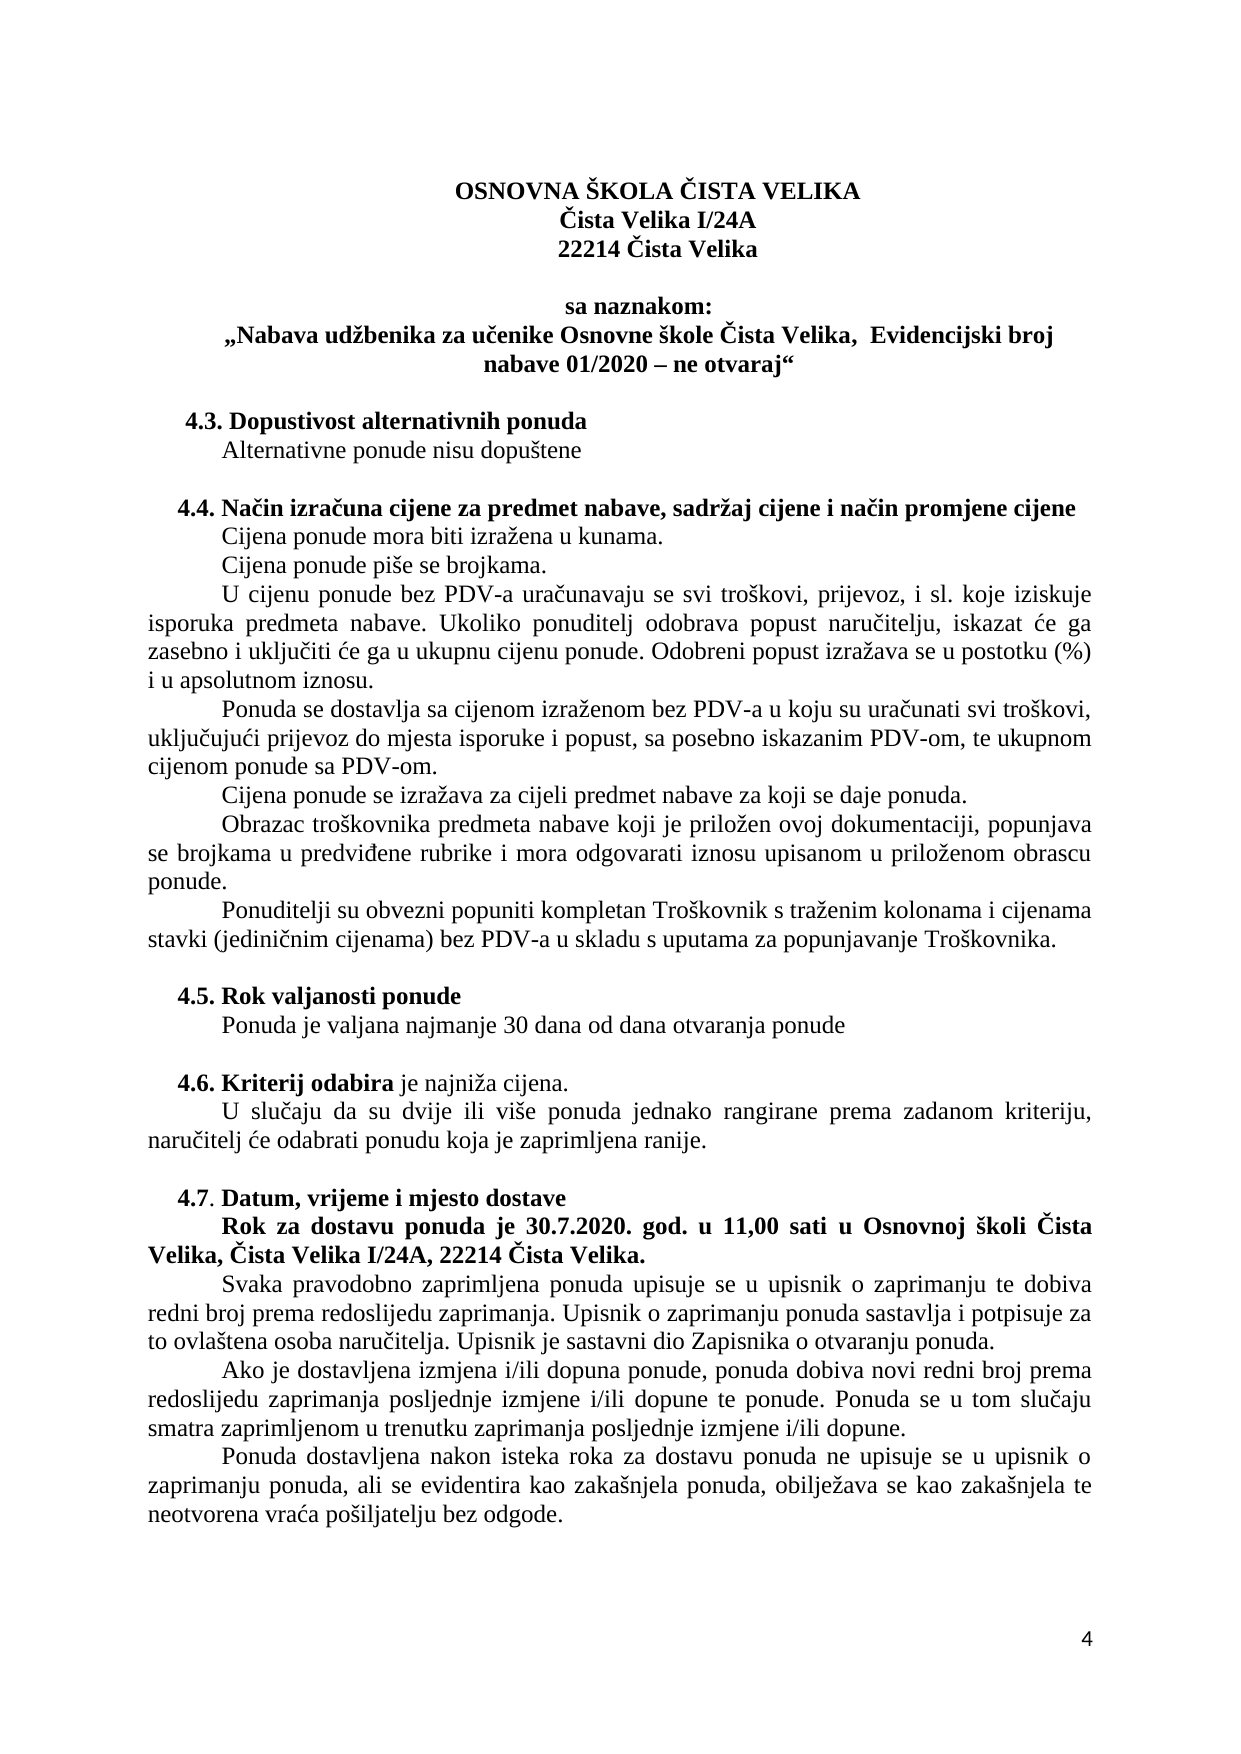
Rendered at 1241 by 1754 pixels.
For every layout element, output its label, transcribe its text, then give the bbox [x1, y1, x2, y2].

text „Nabava udžbenika za učenike Osnovne škole Čista Velika, Evidencijski broj nabave 01/2020 – ne otvaraj“ [185, 320, 1093, 378]
text U cijenu ponude bez PDV-a uračunavaju se svi troškovi, prijevoz, i sl. koje iziskuje isporuka predmeta nabave. Ukoliko ponuditelj odobrava popust naručitelju, iskazat će ga zasebno i uključiti će ga u ukupnu cijenu ponude. Odobreni popust izražava se u postotku (%) i u apsolutnom iznosu. [148, 579, 1093, 694]
text Čista Velika I/24A [223, 205, 1093, 234]
text Svaka pravodobno zaprimljena ponuda upisuje se u upisnik o zaprimanju te dobiva redni broj prema redoslijedu zaprimanja. Upisnik o zaprimanju ponuda sastavlja i potpisuje za to ovlaštena osoba naručitelja. Upisnik je sastavni dio Zapisnika o otvaranju ponuda. [148, 1269, 1093, 1355]
text Cijena ponude mora biti izražena u kunama. [148, 521, 1093, 550]
text sa naznakom: [185, 291, 1093, 320]
text 22214 Čista Velika [223, 234, 1093, 263]
text OSNOVNA ŠKOLA ČISTA VELIKA [223, 176, 1093, 205]
text Ponuda dostavljena nakon isteka roka za dostavu ponuda ne upisuje se u upisnik o zaprimanju ponuda, ali se evidentira kao zakašnjela ponuda, obilježava se kao zakašnjela te neotvorena vraća pošiljatelju bez odgode. [148, 1441, 1093, 1528]
text Cijena ponude se izražava za cijeli predmet nabave za koji se daje ponuda. [148, 780, 1093, 809]
text 4.5. Rok valjanosti ponude [148, 981, 1093, 1010]
text Cijena ponude piše se brojkama. [148, 550, 1093, 579]
text 4.3. Dopustivost alternativnih ponuda [148, 406, 1093, 435]
text U slučaju da su dvije ili više ponuda jednako rangirane prema zadanom kriteriju, naručitelj će odabrati ponudu koja je zaprimljena ranije. [148, 1096, 1093, 1154]
text Rok za dostavu ponuda je 30.7.2020. god. u 11,00 sati u Osnovnoj školi Čista Velika, Čista Velika I/24A, 22214 Čista Velika. [148, 1211, 1093, 1269]
text 4.4. Način izračuna cijene za predmet nabave, sadržaj cijene i način promjene cijene [148, 493, 1093, 521]
text 4.7. Datum, vrijeme i mjesto dostave [148, 1183, 1093, 1211]
text Ponuda se dostavlja sa cijenom izraženom bez PDV-a u koju su uračunati svi troškovi, uključujući prijevoz do mjesta isporuke i popust, sa posebno iskazanim PDV-om, te ukupnom cijenom ponude sa PDV-om. [148, 694, 1093, 780]
text Alternativne ponude nisu dopuštene [148, 435, 1093, 464]
text 4.6. Kriterij odabira je najniža cijena. [148, 1068, 1093, 1096]
text Ponuda je valjana najmanje 30 dana od dana otvaranja ponude [148, 1010, 1093, 1039]
text Obrazac troškovnika predmeta nabave koji je priložen ovoj dokumentaciji, popunjava se brojkama u predviđene rubrike i mora odgovarati iznosu upisanom u priloženom obrascu ponude. [148, 809, 1093, 895]
text Ponuditelji su obvezni popuniti kompletan Troškovnik s traženim kolonama i cijenama stavki (jediničnim cijenama) bez PDV-a u skladu s uputama za popunjavanje Troškovnika. [148, 895, 1093, 953]
text Ako je dostavljena izmjena i/ili dopuna ponude, ponuda dobiva novi redni broj prema redoslijedu zaprimanja posljednje izmjene i/ili dopune te ponude. Ponuda se u tom slučaju smatra zaprimljenom u trenutku zaprimanja posljednje izmjene i/ili dopune. [148, 1355, 1093, 1441]
